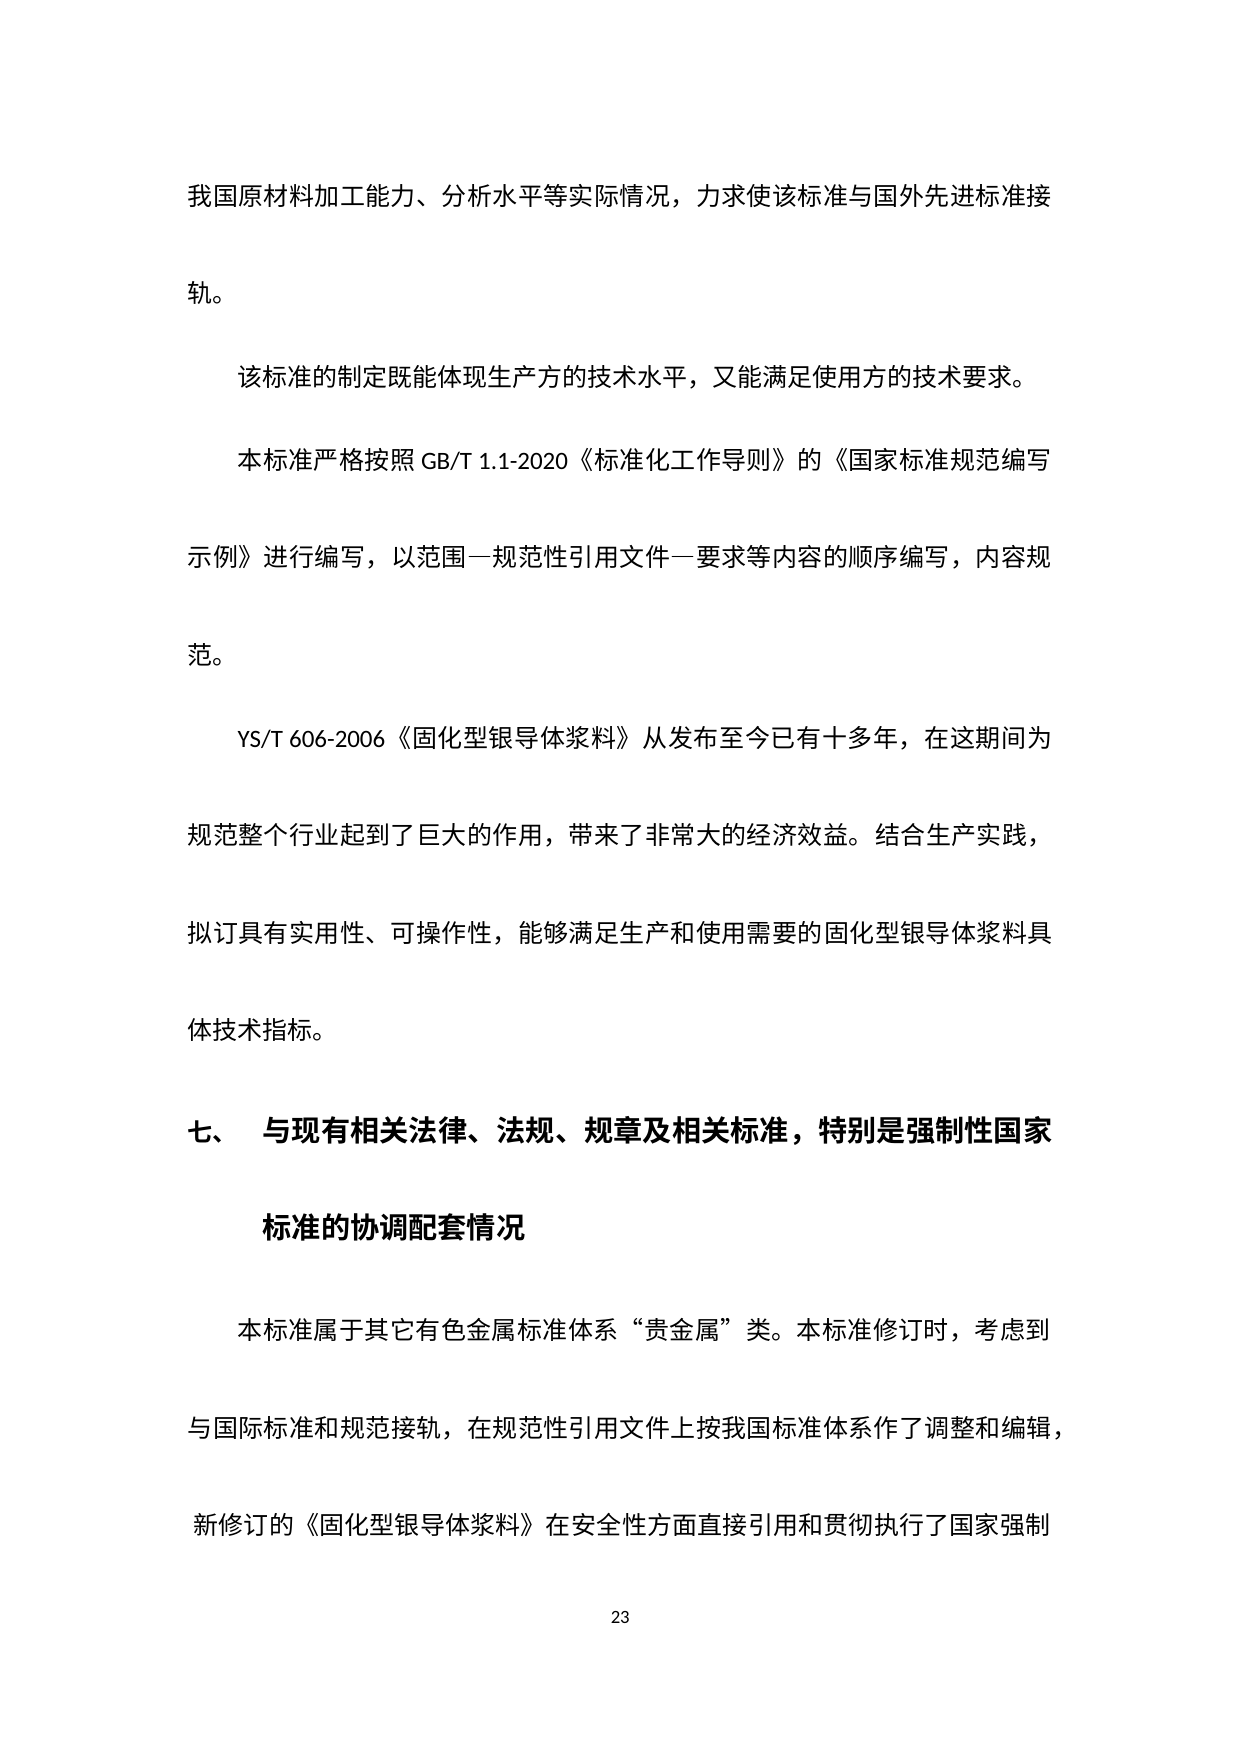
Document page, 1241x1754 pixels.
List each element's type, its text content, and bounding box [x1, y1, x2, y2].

list 与现有相关法律、法规、规章及相关标准，特别是强制性国家标准的协调配套情况 [187, 1096, 1053, 1259]
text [187, 162, 1053, 324]
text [187, 1296, 1053, 1556]
text 该标准的制定既能体现生产方的技术水平，又能满足使用方的技术要求。 [187, 343, 1053, 408]
text 本标准严格按照GB/T 1.1-2020《标准化工作导则》的《国家标准规范编写示例》进行编写，以范围—规范性引用文件—要求等内容的顺序编写，内容规范。 [187, 426, 1053, 686]
text YS/T 606-2006《固化型银导体浆料》从发布至今已有十多年，在这期间为规范整个行业起到了巨大的作用，带来了非常大的经济效益。结合生产实践，拟订具有实用性、可操作性，能够满足生产和使用需要的固化型银导体浆料具体技术指标。 [187, 704, 1053, 1061]
